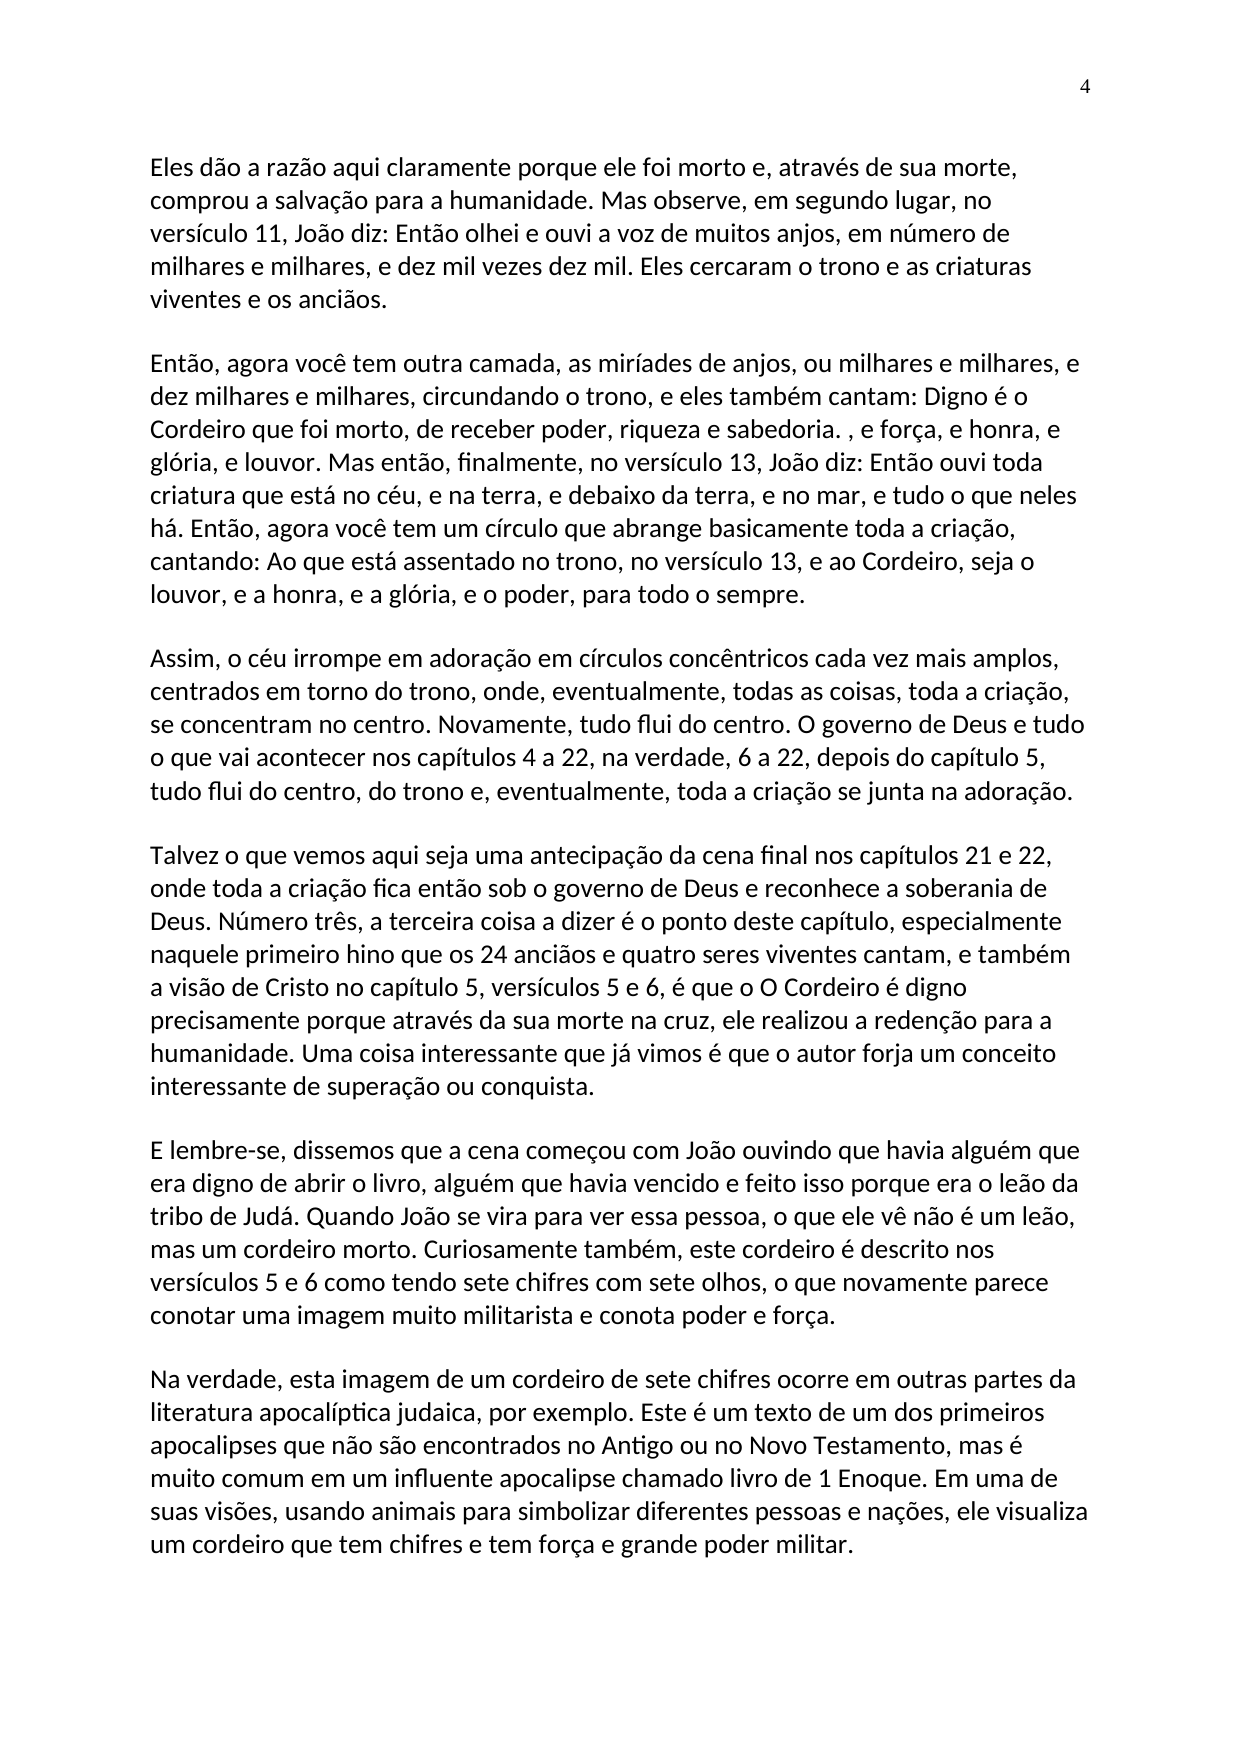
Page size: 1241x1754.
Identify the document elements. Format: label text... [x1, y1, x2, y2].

text Assim, o céu irrompe em adoração em círculos concêntricos cada vez mais amplos, centrados em torno do trono, onde, eventualmente, todas as coisas, toda a criação, se concentram no centro. Novamente, tudo flui do centro. O governo de Deus e tudo o que vai acontecer nos capítulos 4 a 22, na verdade, 6 a 22, depois do capítulo 5, tudo flui do centro, do trono e, eventualmente, toda a criação se junta na adoração. [150, 642, 1090, 807]
text Eles dão a razão aqui claramente porque ele foi morto e, através de sua morte, comprou a salvação para a humanidade. Mas observe, em segundo lugar, no versículo 11, João diz: Então olhei e ouvi a voz de muitos anjos, em número de milhares e milhares, e dez mil vezes dez mil. Eles cercaram o trono e as criaturas viventes e os anciãos. [150, 150, 1090, 315]
text Talvez o que vemos aqui seja uma antecipação da cena final nos capítulos 21 e 22, onde toda a criação fica então sob o governo de Deus e reconhece a soberania de Deus. Número três, a terceira coisa a dizer é o ponto deste capítulo, especialmente naquele primeiro hino que os 24 anciãos e quatro seres viventes cantam, e também a visão de Cristo no capítulo 5, versículos 5 e 6, é que o O Cordeiro é digno precisamente porque através da sua morte na cruz, ele realizou a redenção para a humanidade. Uma coisa interessante que já vimos é que o autor forja um conceito interessante de superação ou conquista. [150, 838, 1090, 1102]
text Na verdade, esta imagem de um cordeiro de sete chifres ocorre em outras partes da literatura apocalíptica judaica, por exemplo. Este é um texto de um dos primeiros apocalipses que não são encontrados no Antigo ou no Novo Testamento, mas é muito comum em um influente apocalipse chamado livro de 1 Enoque. Em uma de suas visões, usando animais para simbolizar diferentes pessoas e nações, ele visualiza um cordeiro que tem chifres e tem força e grande poder militar. [150, 1362, 1090, 1561]
text Então, agora você tem outra camada, as miríades de anjos, ou milhares e milhares, e dez milhares e milhares, circundando o trono, e eles também cantam: Digno é o Cordeiro que foi morto, de receber poder, riqueza e sabedoria. , e força, e honra, e glória, e louvor. Mas então, finalmente, no versículo 13, João diz: Então ouvi toda criatura que está no céu, e na terra, e debaixo da terra, e no mar, e tudo o que neles há. Então, agora você tem um círculo que abrange basicamente toda a criação, cantando: Ao que está assentado no trono, no versículo 13, e ao Cordeiro, seja o louvor, e a honra, e a glória, e o poder, para todo o sempre. [150, 346, 1090, 610]
text E lembre-se, dissemos que a cena começou com João ouvindo que havia alguém que era digno de abrir o livro, alguém que havia vencido e feito isso porque era o leão da tribo de Judá. Quando João se vira para ver essa pessoa, o que ele vê não é um leão, mas um cordeiro morto. Curiosamente também, este cordeiro é descrito nos versículos 5 e 6 como tendo sete chifres com sete olhos, o que novamente parece conotar uma imagem muito militarista e conota poder e força. [150, 1133, 1090, 1331]
